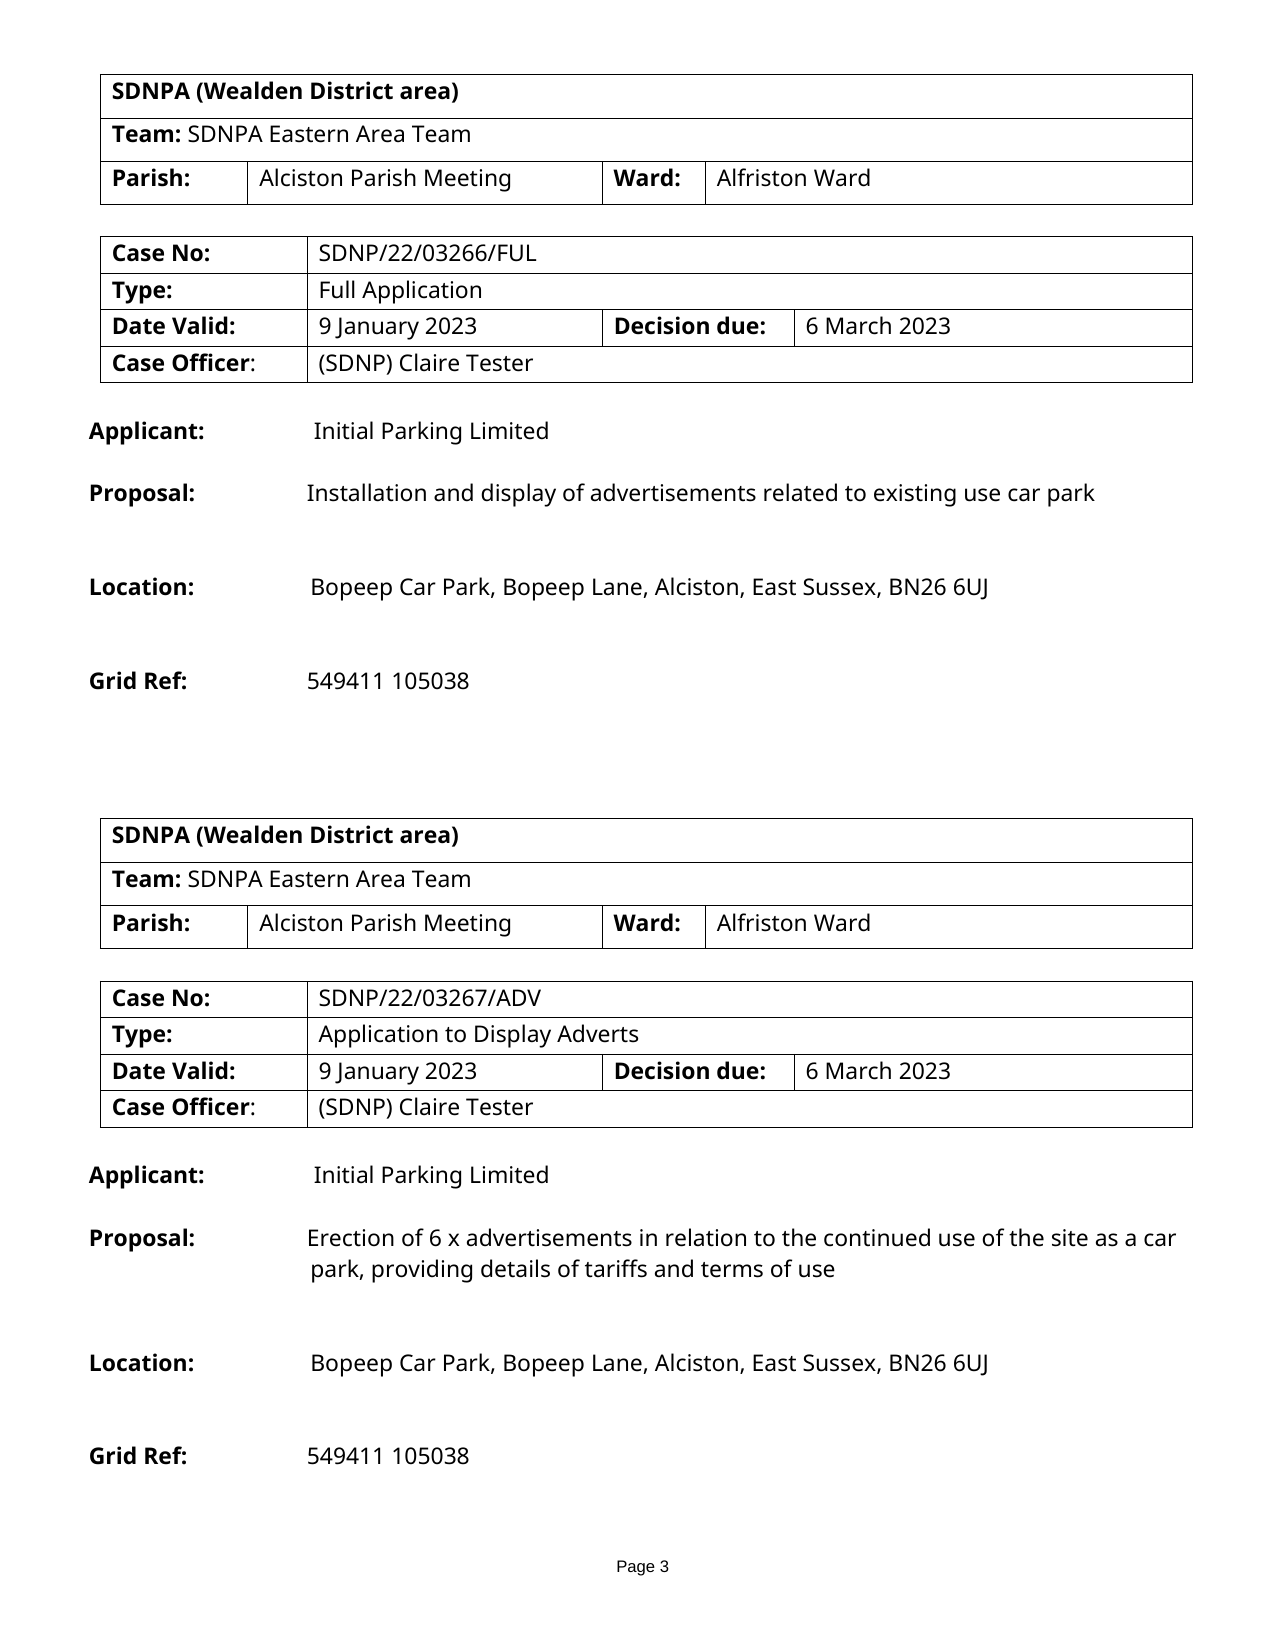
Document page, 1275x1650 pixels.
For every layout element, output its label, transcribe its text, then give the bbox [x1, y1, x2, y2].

table_cell Type: [101, 274, 307, 309]
table_header SDNP/22/03267/ADV [308, 982, 1192, 1017]
table_cell Alciston Parish Meeting [248, 162, 602, 204]
text Applicant: Initial Parking Limited [89, 1159, 1196, 1190]
table_cell Alfriston Ward [706, 906, 1192, 948]
table_header Case No: [101, 982, 307, 1017]
table_cell 9 January 2023 [308, 1055, 602, 1090]
table_cell (SDNP) Claire Tester [308, 347, 1192, 382]
text Location: Bopeep Car Park, Bopeep Lane, Alciston, East Sussex, BN26 6UJ [89, 571, 1196, 602]
table_cell Team: SDNPA Eastern Area Team [101, 119, 1192, 161]
table_header Case No: [101, 237, 307, 273]
text Location: Bopeep Car Park, Bopeep Lane, Alciston, East Sussex, BN26 6UJ [89, 1347, 1196, 1378]
table_cell Application to Display Adverts [308, 1018, 1192, 1054]
text Proposal: Installation and display of advertisements related to existing use car park [89, 477, 1196, 508]
table_cell (SDNP) Claire Tester [308, 1091, 1192, 1127]
text Grid Ref: 549411 105038 [89, 1440, 1196, 1472]
table_cell Alciston Parish Meeting [248, 906, 602, 948]
table_cell Date Valid: [101, 310, 307, 346]
table_header SDNP/22/03266/FUL [308, 237, 1192, 273]
table_cell Decision due: [603, 1055, 794, 1090]
text Proposal: Erection of 6 x advertisements in relation to the continued use of the site as a car park, providing details of tariffs and terms of use [89, 1222, 1196, 1284]
table_cell 6 March 2023 [795, 1055, 1192, 1090]
table_cell Case Officer: [101, 1091, 307, 1127]
table_cell Alfriston Ward [706, 162, 1192, 204]
table_header SDNPA (Wealden District area) [101, 819, 1192, 862]
table_cell Team: SDNPA Eastern Area Team [101, 863, 1192, 905]
table_cell Ward: [603, 906, 705, 948]
table_cell Date Valid: [101, 1055, 307, 1090]
table_cell Parish: [101, 906, 247, 948]
table_cell Parish: [101, 162, 247, 204]
table_cell 9 January 2023 [308, 310, 602, 346]
table_cell Ward: [603, 162, 705, 204]
table_header SDNPA (Wealden District area) [101, 75, 1192, 117]
text Grid Ref: 549411 105038 [89, 664, 1196, 696]
text Applicant: Initial Parking Limited [89, 414, 1196, 446]
table_cell Decision due: [603, 310, 794, 346]
table_cell Full Application [308, 274, 1192, 309]
table_cell Type: [101, 1018, 307, 1054]
table_cell 6 March 2023 [795, 310, 1192, 346]
table_cell Case Officer: [101, 347, 307, 382]
